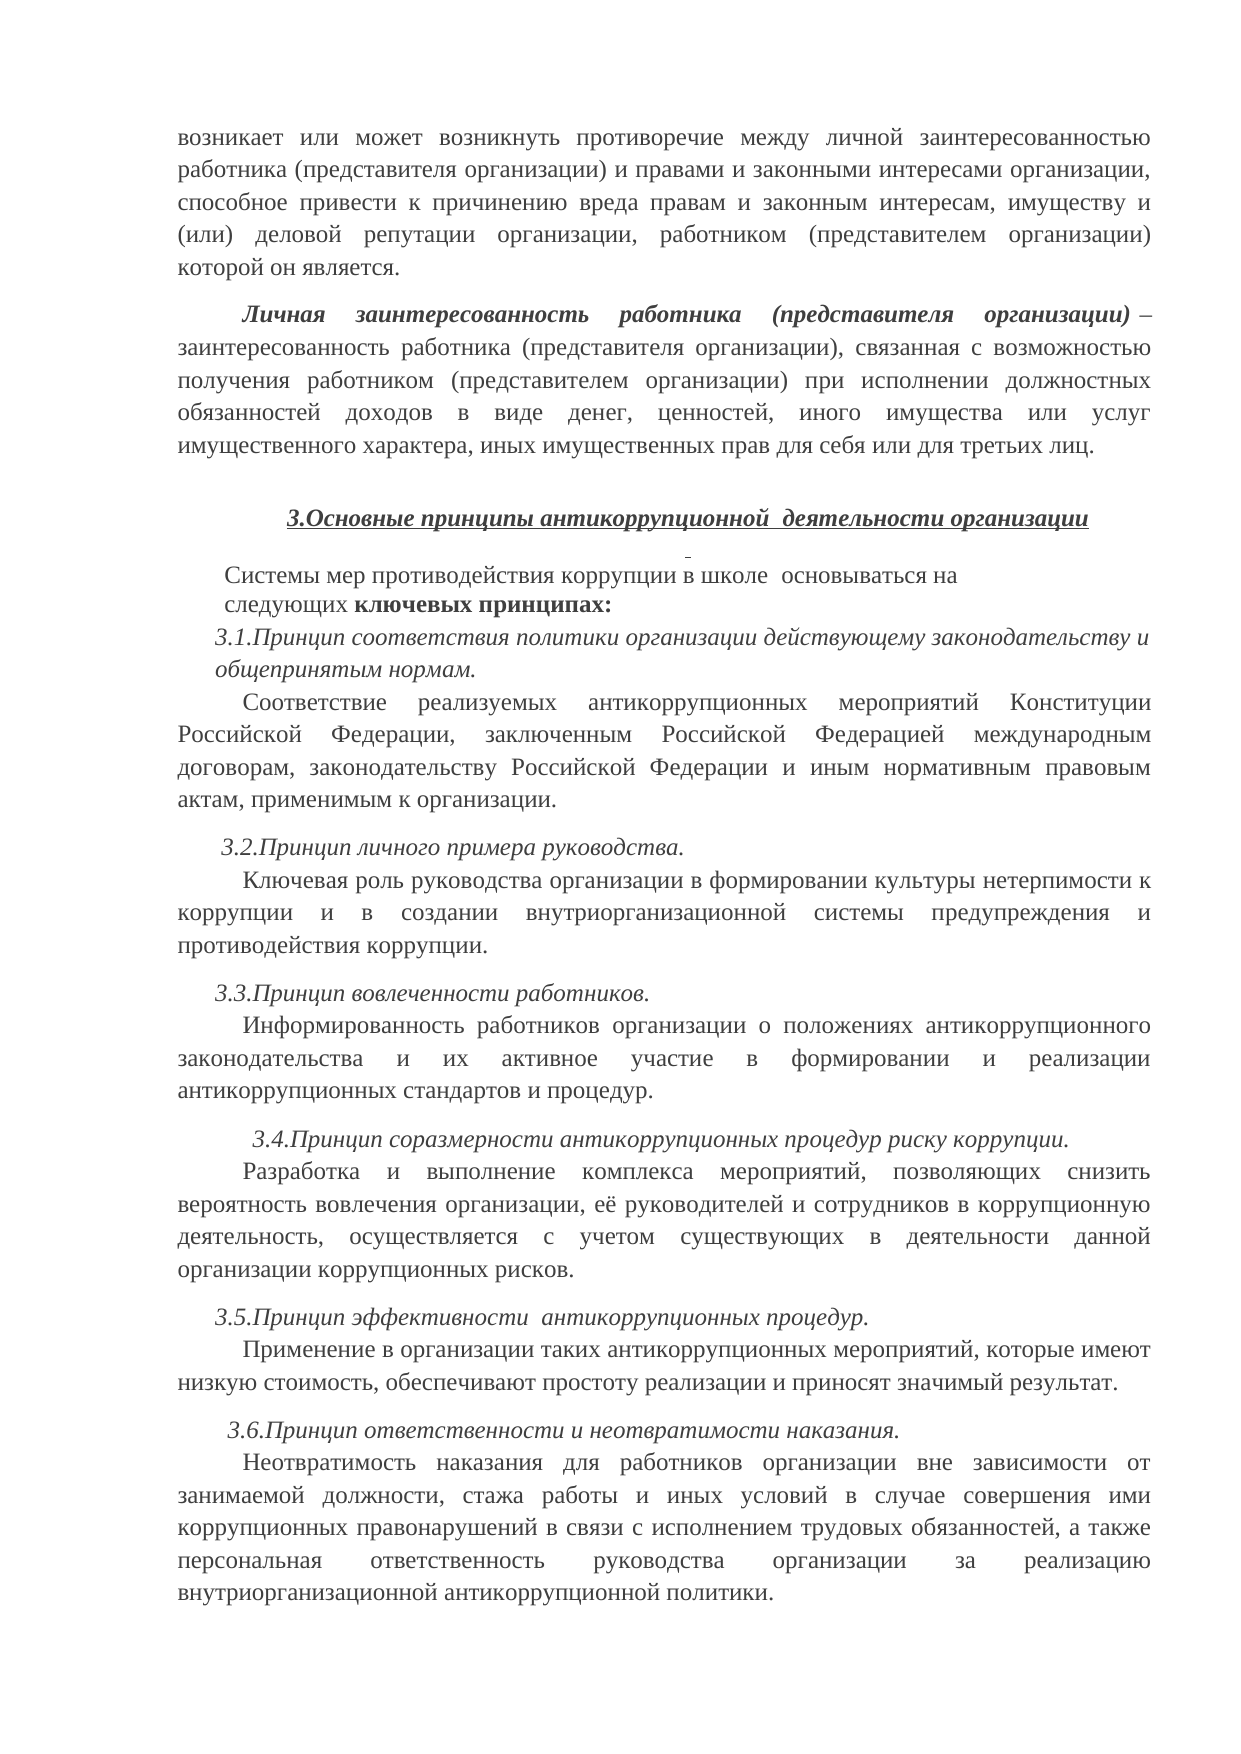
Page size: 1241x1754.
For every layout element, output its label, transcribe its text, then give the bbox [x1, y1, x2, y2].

text Информированность работников организации о положениях антикоррупционного законодательства и их активное участие в формировании и реализации антикоррупционных стандартов и процедур. [177, 1007, 1152, 1104]
text 3.Основные принципы антикоррупционной деятельности организации [224, 503, 1152, 532]
text 3.3.Принцип вовлеченности работников. [215, 974, 1152, 1007]
text 3.5.Принцип эффективности антикоррупционных процедур. [215, 1298, 1152, 1331]
text 3.2.Принцип личного примера руководства. [177, 829, 1152, 861]
text 3.1.Принцип соответствия политики организации действующему законодательству и общепринятым нормам. [215, 618, 1152, 683]
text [177, 118, 1152, 281]
text Соответствие реализуемых антикоррупционных мероприятий Конституции Российской Федерации, заключенным Российской Федерацией международным договорам, законодательству Российской Федерации и иным нормативным правовым актам, применимым к организации. [177, 683, 1152, 813]
text Неотвратимость наказания для работников организации вне зависимости от занимаемой должности, стажа работы и иных условий в случае совершения ими коррупционных правонарушений в связи с исполнением трудовых обязанностей, а также персональная ответственность руководства организации за реализацию внутриорганизационной антикоррупционной политики. [177, 1444, 1152, 1606]
text Системы мер противодействия коррупции в школе основываться на следующих ключевых принципах: [224, 561, 1152, 618]
text Разработка и выполнение комплекса мероприятий, позволяющих снизить вероятность вовлечения организации, её руководителей и сотрудников в коррупционную деятельность, осуществляется с учетом существующих в деятельности данной организации коррупционных рисков. [177, 1152, 1152, 1282]
text 3.4.Принцип соразмерности антикоррупционных процедур риску коррупции. [252, 1120, 1152, 1152]
text Личная заинтересованность работника (представителя организации) – заинтересованность работника (представителя организации), связанная с возможностью получения работником (представителем организации) при исполнении должностных обязанностей доходов в виде денег, ценностей, иного имущества или услуг имущественного характера, иных имущественных прав для себя или для третьих лиц. [177, 296, 1152, 459]
text Применение в организации таких антикоррупционных мероприятий, которые имеют низкую стоимость, обеспечивают простоту реализации и приносят значимый результат. [177, 1331, 1152, 1396]
text 3.6.Принцип ответственности и неотвратимости наказания. [177, 1411, 1152, 1444]
text Ключевая роль руководства организации в формировании культуры нетерпимости к коррупции и в создании внутриорганизационной системы предупреждения и противодействия коррупции. [177, 861, 1152, 959]
